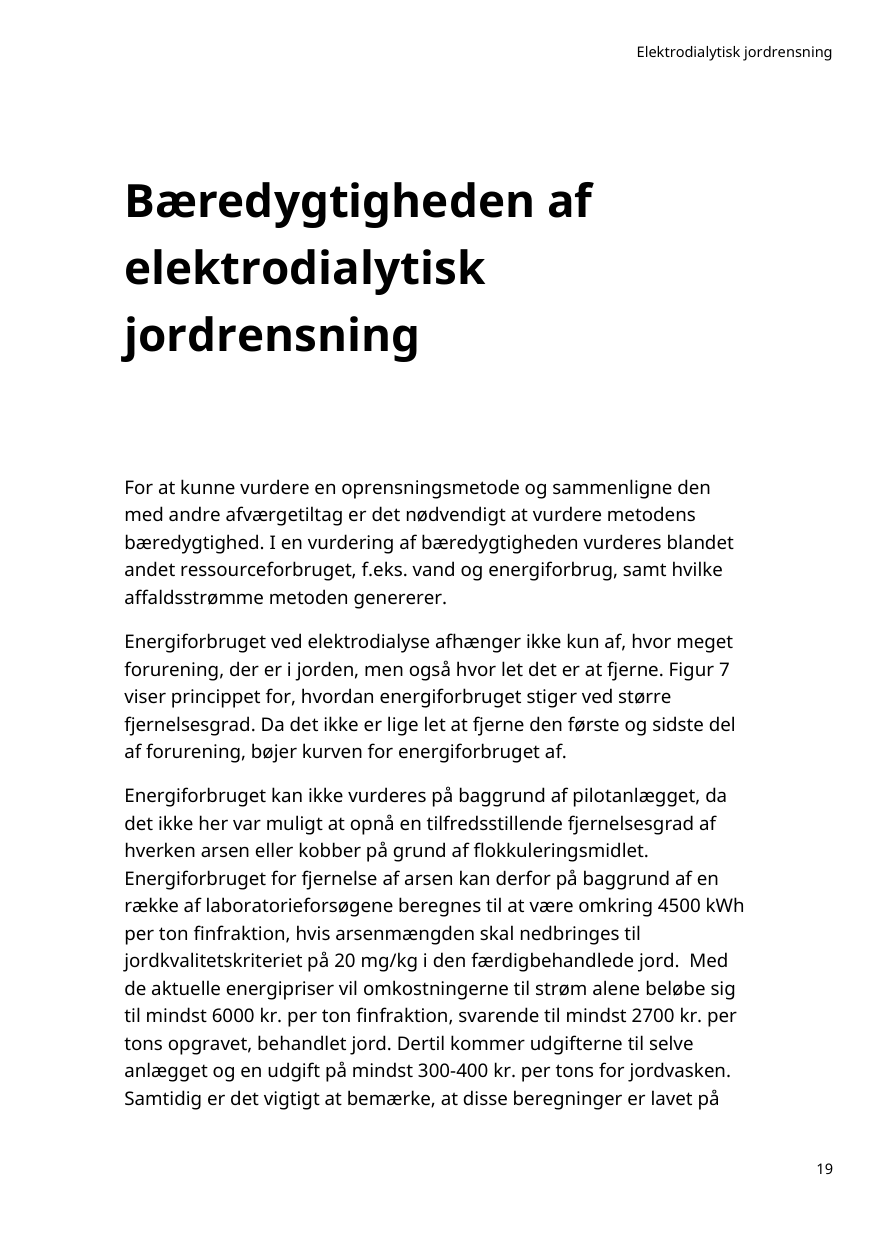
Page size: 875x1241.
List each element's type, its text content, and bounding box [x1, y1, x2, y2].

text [124, 783, 750, 1111]
text Bæredygtigheden af elektrodialytisk jordrensning [124, 168, 750, 365]
text For at kunne vurdere en oprensningsmetode og sammenligne den med andre afværgetiltag er det nødvendigt at vurdere metodens bæredygtighed. I en vurdering af bæredygtigheden vurderes blandet andet ressourceforbruget, f.eks. vand og energiforbrug, samt hvilke affaldsstrømme metoden genererer. [124, 474, 750, 610]
text Energiforbruget ved elektrodialyse afhænger ikke kun af, hvor meget forurening, der er i jorden, men også hvor let det er at fjerne. Figur 7 viser princippet for, hvordan energiforbruget stiger ved større fjernelsesgrad. Da det ikke er lige let at fjerne den første og sidste del af forurening, bøjer kurven for energiforbruget af. [124, 628, 750, 764]
